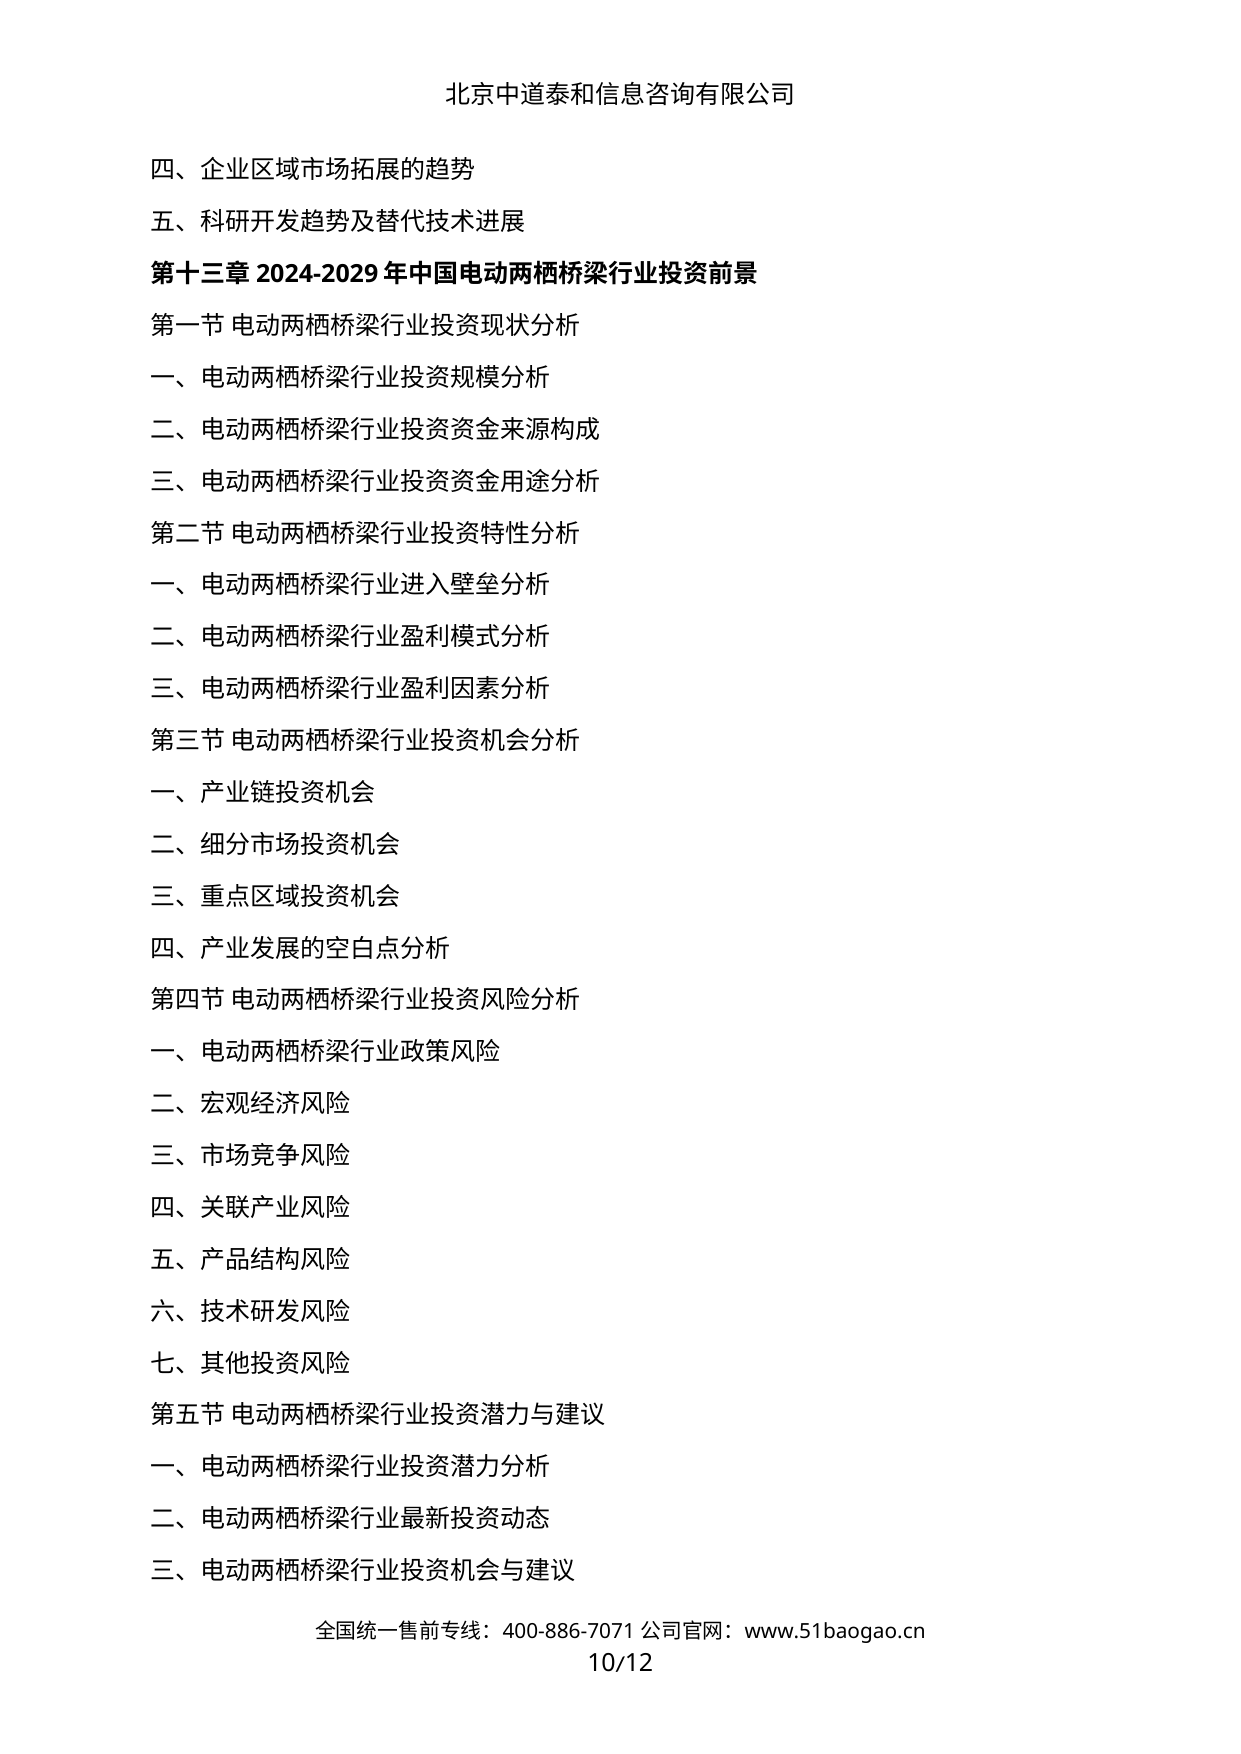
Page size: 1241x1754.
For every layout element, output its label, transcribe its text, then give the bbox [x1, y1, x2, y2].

text 四、企业区域市场拓展的趋势 [150, 150, 1090, 186]
text 三、电动两栖桥梁行业盈利因素分析 [150, 669, 1090, 705]
text 一、电动两栖桥梁行业进入壁垒分析 [150, 565, 1090, 601]
text 三、市场竞争风险 [150, 1136, 1090, 1172]
text 三、重点区域投资机会 [150, 876, 1090, 912]
text 第四节 电动两栖桥梁行业投资风险分析 [150, 980, 1090, 1016]
text 第五节 电动两栖桥梁行业投资潜力与建议 [150, 1395, 1090, 1431]
text 第二节 电动两栖桥梁行业投资特性分析 [150, 513, 1090, 549]
text 二、细分市场投资机会 [150, 824, 1090, 861]
text 三、电动两栖桥梁行业投资机会与建议 [150, 1551, 1090, 1587]
text 一、电动两栖桥梁行业政策风险 [150, 1032, 1090, 1068]
text 第三节 电动两栖桥梁行业投资机会分析 [150, 721, 1090, 757]
text 二、宏观经济风险 [150, 1084, 1090, 1120]
text 第十三章 2024-2029年中国电动两栖桥梁行业投资前景 [150, 254, 1090, 290]
text 一、产业链投资机会 [150, 772, 1090, 809]
text 三、电动两栖桥梁行业投资资金用途分析 [150, 461, 1090, 497]
text 一、电动两栖桥梁行业投资潜力分析 [150, 1447, 1090, 1483]
text 四、产业发展的空白点分析 [150, 928, 1090, 964]
text 第一节 电动两栖桥梁行业投资现状分析 [150, 306, 1090, 342]
text 四、关联产业风险 [150, 1187, 1090, 1224]
text 五、产品结构风险 [150, 1239, 1090, 1276]
text 二、电动两栖桥梁行业盈利模式分析 [150, 617, 1090, 653]
text 五、科研开发趋势及替代技术进展 [150, 202, 1090, 238]
text 六、技术研发风险 [150, 1291, 1090, 1327]
text 二、电动两栖桥梁行业投资资金来源构成 [150, 409, 1090, 446]
text 一、电动两栖桥梁行业投资规模分析 [150, 357, 1090, 394]
text 七、其他投资风险 [150, 1343, 1090, 1379]
text 二、电动两栖桥梁行业最新投资动态 [150, 1499, 1090, 1535]
